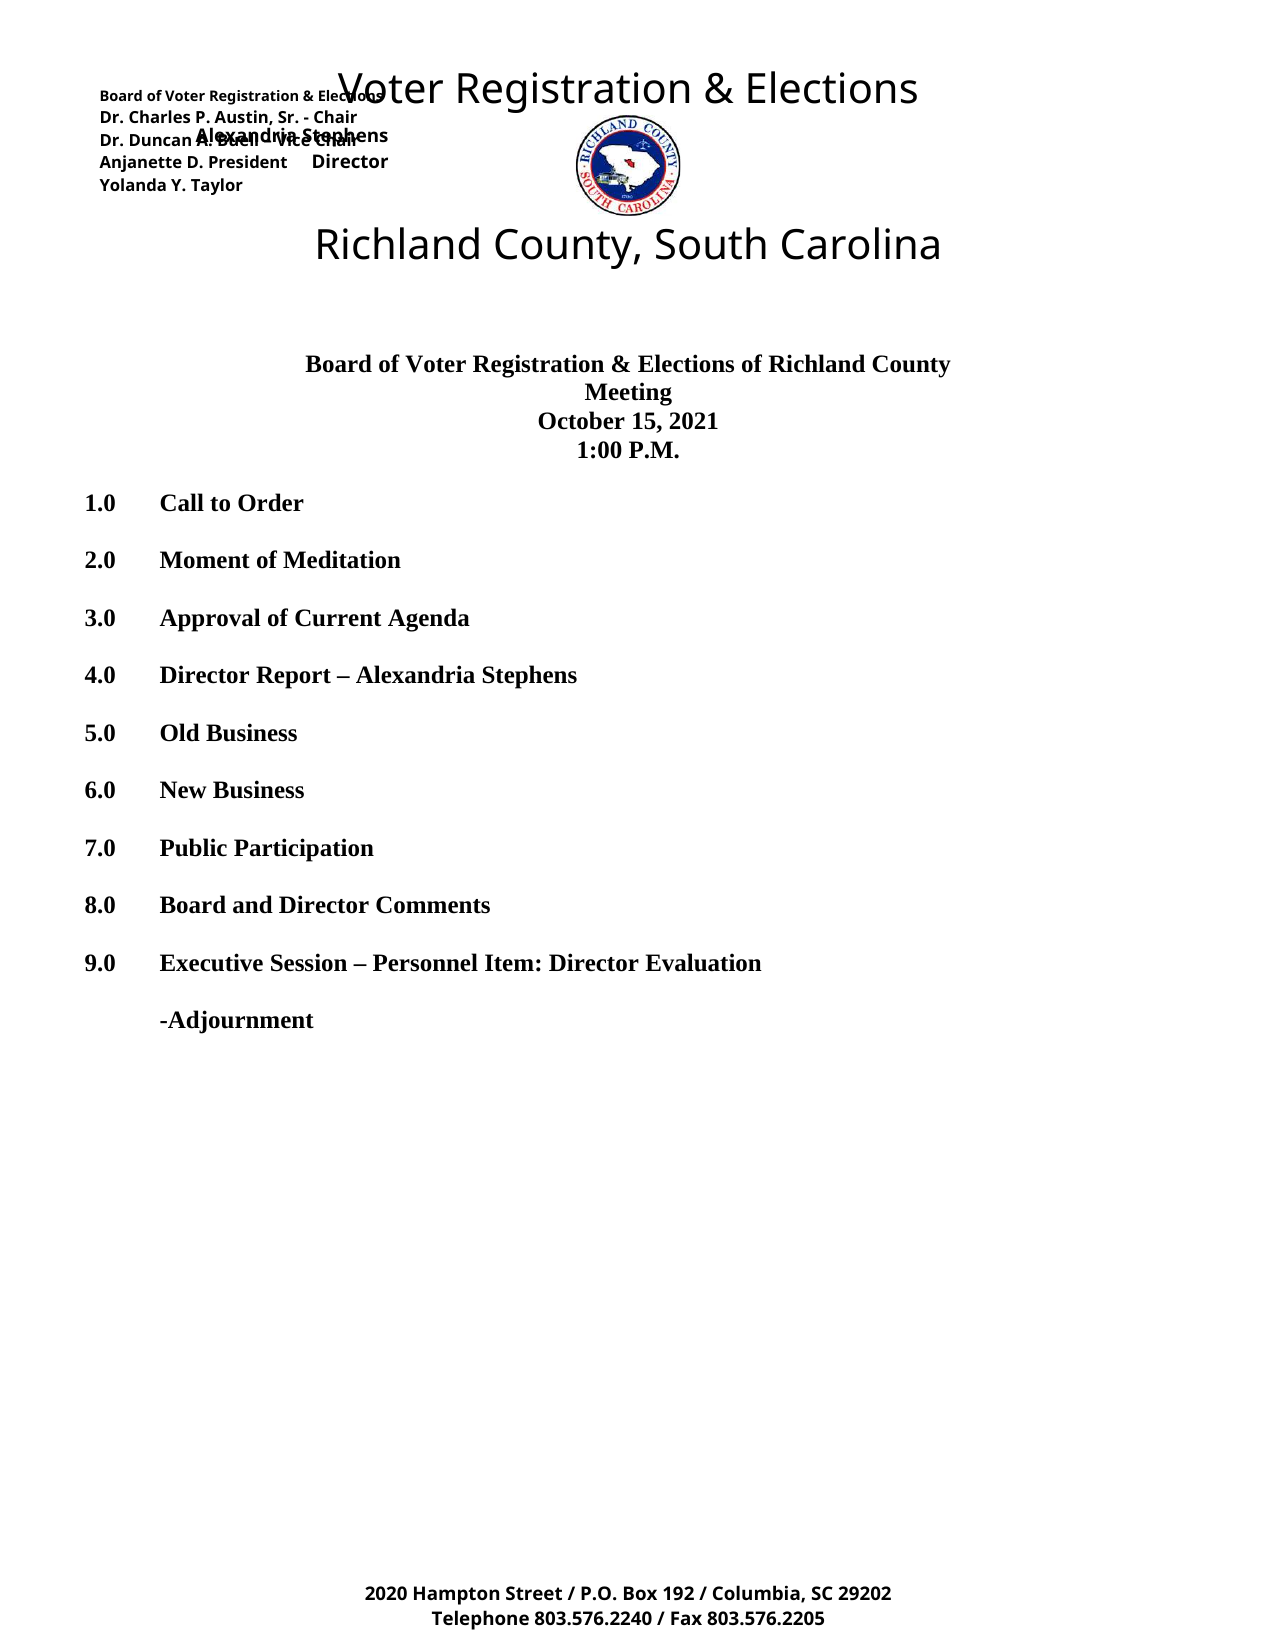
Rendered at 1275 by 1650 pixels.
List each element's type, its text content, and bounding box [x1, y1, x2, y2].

list Old Business [84, 718, 1172, 746]
list New Business [84, 775, 1172, 804]
list Public Participation [84, 833, 1172, 861]
text 1:00 P.M. [84, 435, 1172, 464]
text Meeting [84, 377, 1172, 406]
list Call to Order [84, 488, 1172, 516]
list Director Report – Alexandria Stephens [84, 660, 1172, 689]
list -Adjournment [159, 1005, 1172, 1034]
text October 15, 2021 [84, 406, 1172, 435]
list Approval of Current Agenda [84, 603, 1172, 631]
picture [575, 115, 681, 216]
list Executive Session – Personnel Item: Director Evaluation [84, 948, 1172, 976]
list Board and Director Comments [84, 890, 1172, 919]
text Board of Voter Registration & Elections of Richland County [84, 349, 1172, 377]
list Moment of Meditation [84, 545, 1172, 574]
